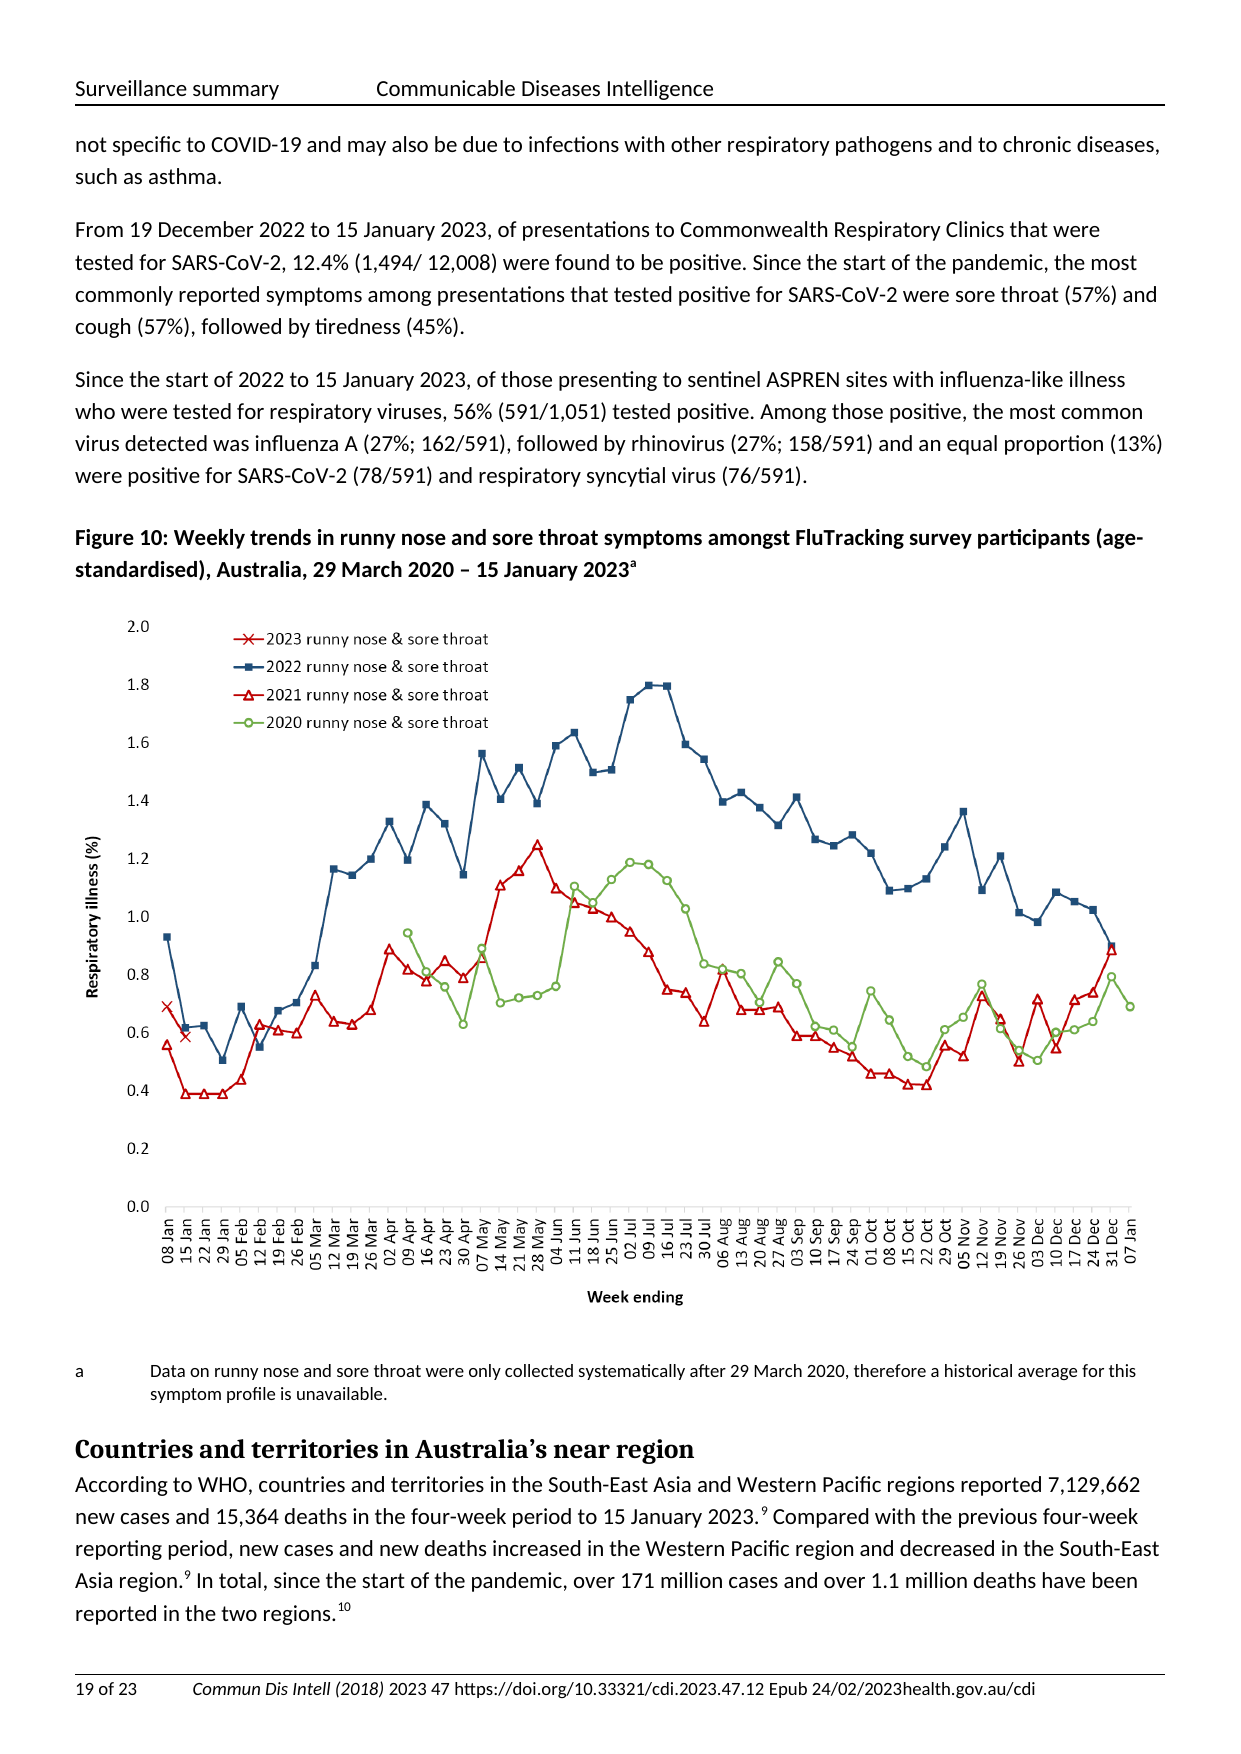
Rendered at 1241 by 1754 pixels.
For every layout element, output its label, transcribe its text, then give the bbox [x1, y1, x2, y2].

text According to WHO, countries and territories in the South-East Asia and Western Pacific regions reported 7,129,662 new cases and 15,364 deaths in the four-week period to 15 January 2023.9 Compared with the previous four-week reporting period, new cases and new deaths increased in the Western Pacific region and decreased in the South-East Asia region.9 In total, since the start of the pandemic, over 171 million cases and over 1.1 million deaths have been reported in the two regions.10 [75, 1470, 1165, 1627]
picture [75, 616, 1163, 1326]
text Figure 10: Weekly trends in runny nose and sore throat symptoms amongst FluTracking survey participants (age-standardised), Australia, 29 March 2020 – 15 January 2023a [75, 523, 1165, 583]
text From 19 December 2022 to 15 January 2023, of presentations to Commonwealth Respiratory Clinics that were tested for SARS-CoV-2, 12.4% (1,494/ 12,008) were found to be positive. Since the start of the pandemic, the most commonly reported symptoms among presentations that tested positive for SARS-CoV-2 were sore throat (57%) and cough (57%), followed by tiredness (45%). [75, 215, 1165, 340]
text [75, 130, 1165, 190]
text Since the start of 2022 to 15 January 2023, of those presenting to sentinel ASPREN sites with influenza-like illness who were tested for respiratory viruses, 56% (591/1,051) tested positive. Among those positive, the most common virus detected was influenza A (27%; 162/591), followed by rhinovirus (27%; 158/591) and an equal proportion (13%) were positive for SARS-CoV-2 (78/591) and respiratory syncytial virus (76/591). [75, 365, 1165, 489]
subtitle Countries and territories in Australia’s near region [75, 1434, 1165, 1465]
text a Data on runny nose and sore throat were only collected systematically after 29 March 2020, therefore a historical average for this symptom profile is unavailable. [75, 1359, 1165, 1405]
